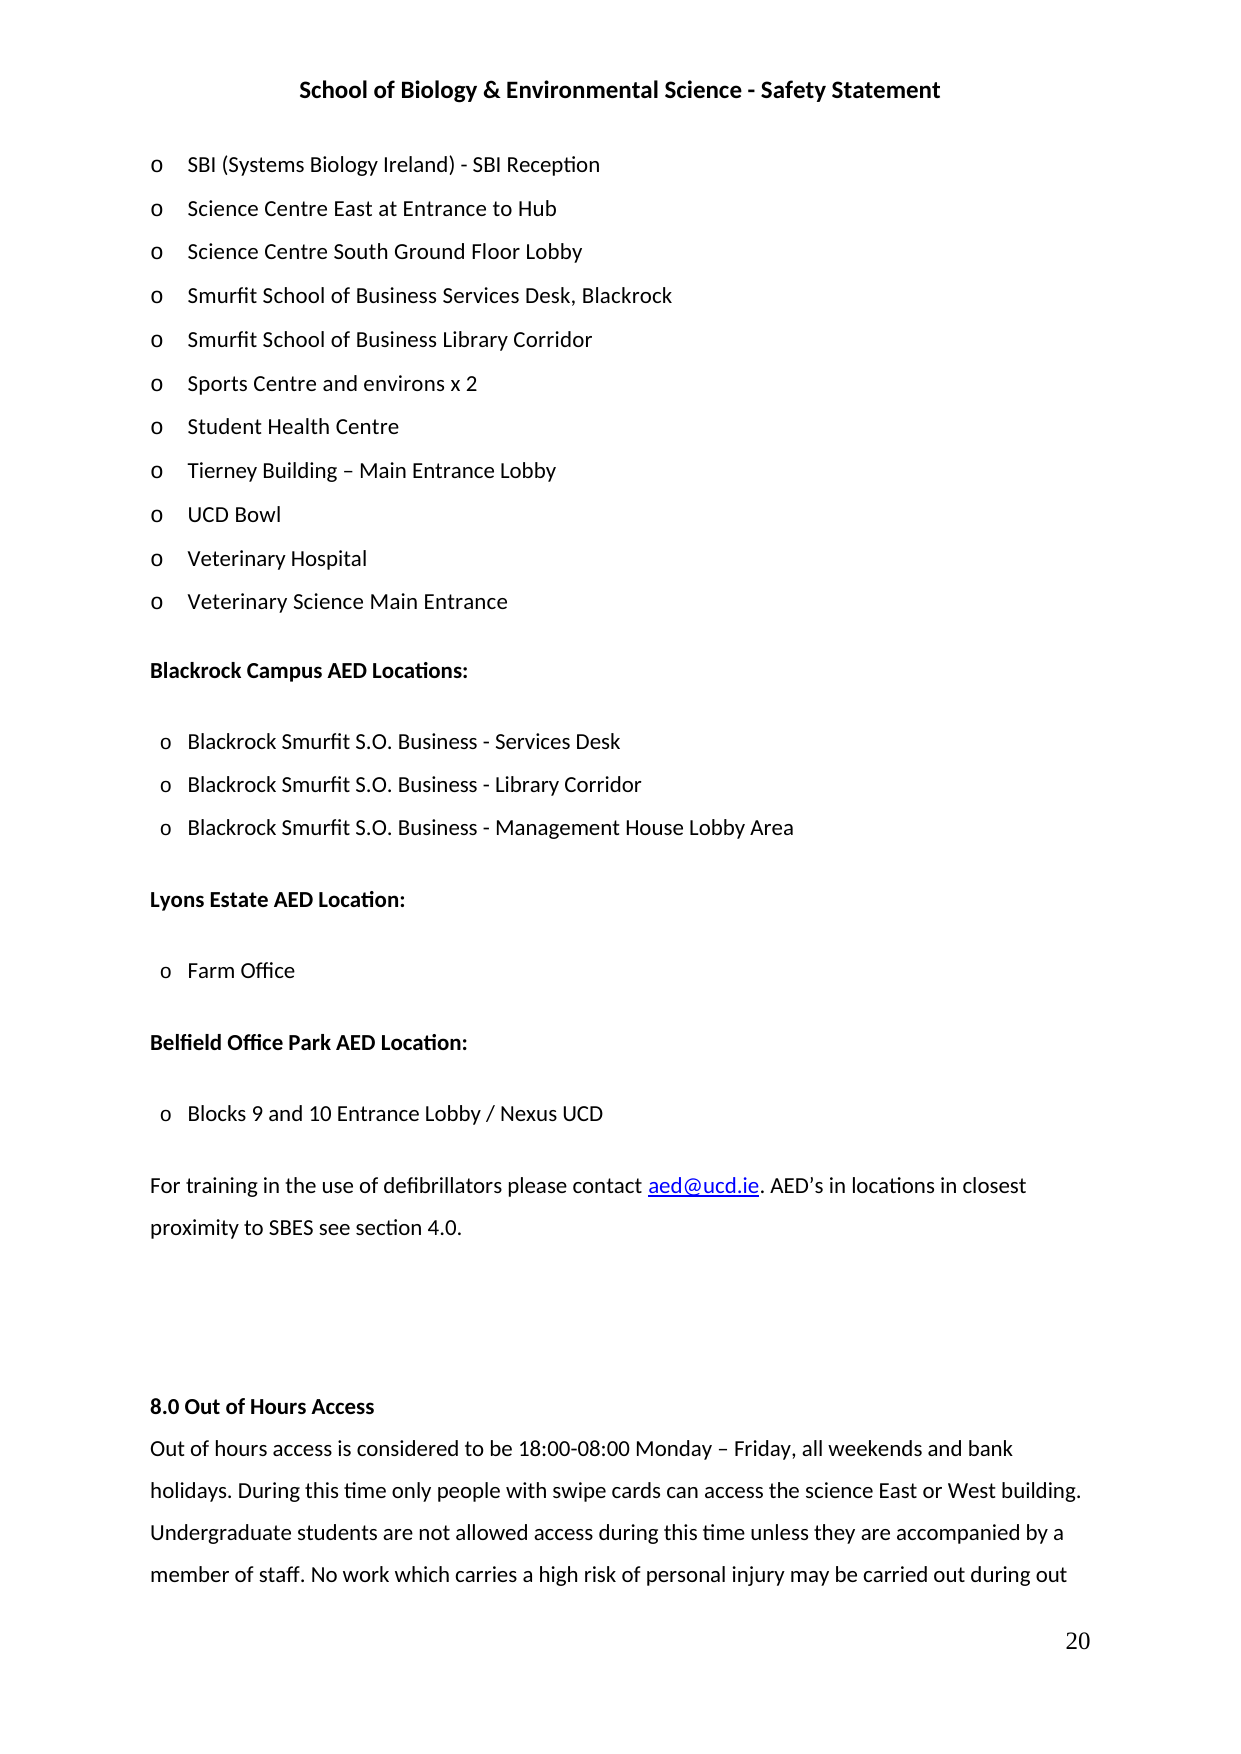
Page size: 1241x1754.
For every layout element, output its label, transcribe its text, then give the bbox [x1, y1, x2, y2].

list Veterinary Science Main Entrance [150, 587, 1090, 617]
list Blackrock Smurfit S.O. Business - Library Corridor [159, 770, 1090, 799]
text For training in the use of defibrillators please contact aed@ucd.ie. AED’s in locations in closest proximity to SBES see section 4.0. [150, 1171, 1090, 1241]
list Blocks 9 and 10 Entrance Lobby / Nexus UCD [159, 1099, 1090, 1128]
list Smurfit School of Business Library Corridor [150, 325, 1090, 354]
list UCD Bowl [150, 500, 1090, 529]
list Smurfit School of Business Services Desk, Blackrock [150, 281, 1090, 310]
list SBI (Systems Biology Ireland) - SBI Reception [150, 150, 1090, 179]
list Science Centre East at Entrance to Hub [150, 194, 1090, 223]
list Science Centre South Ground Floor Lobby [150, 237, 1090, 267]
list Blackrock Smurfit S.O. Business - Management House Lobby Area [159, 813, 1090, 842]
list Sports Centre and environs x 2 [150, 369, 1090, 398]
subtitle Blackrock Campus AED Locations: [150, 656, 1090, 684]
list Farm Office [159, 956, 1090, 985]
list Veterinary Hospital [150, 544, 1090, 573]
list Tierney Building – Main Entrance Lobby [150, 456, 1090, 485]
subtitle Belfield Office Park AED Location: [150, 1028, 1090, 1056]
text 8.0 Out of Hours Access [150, 1392, 1090, 1420]
list Student Health Centre [150, 412, 1090, 442]
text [150, 1434, 1090, 1588]
list Blackrock Smurfit S.O. Business - Services Desk [159, 727, 1090, 756]
subtitle Lyons Estate AED Location: [150, 885, 1090, 913]
